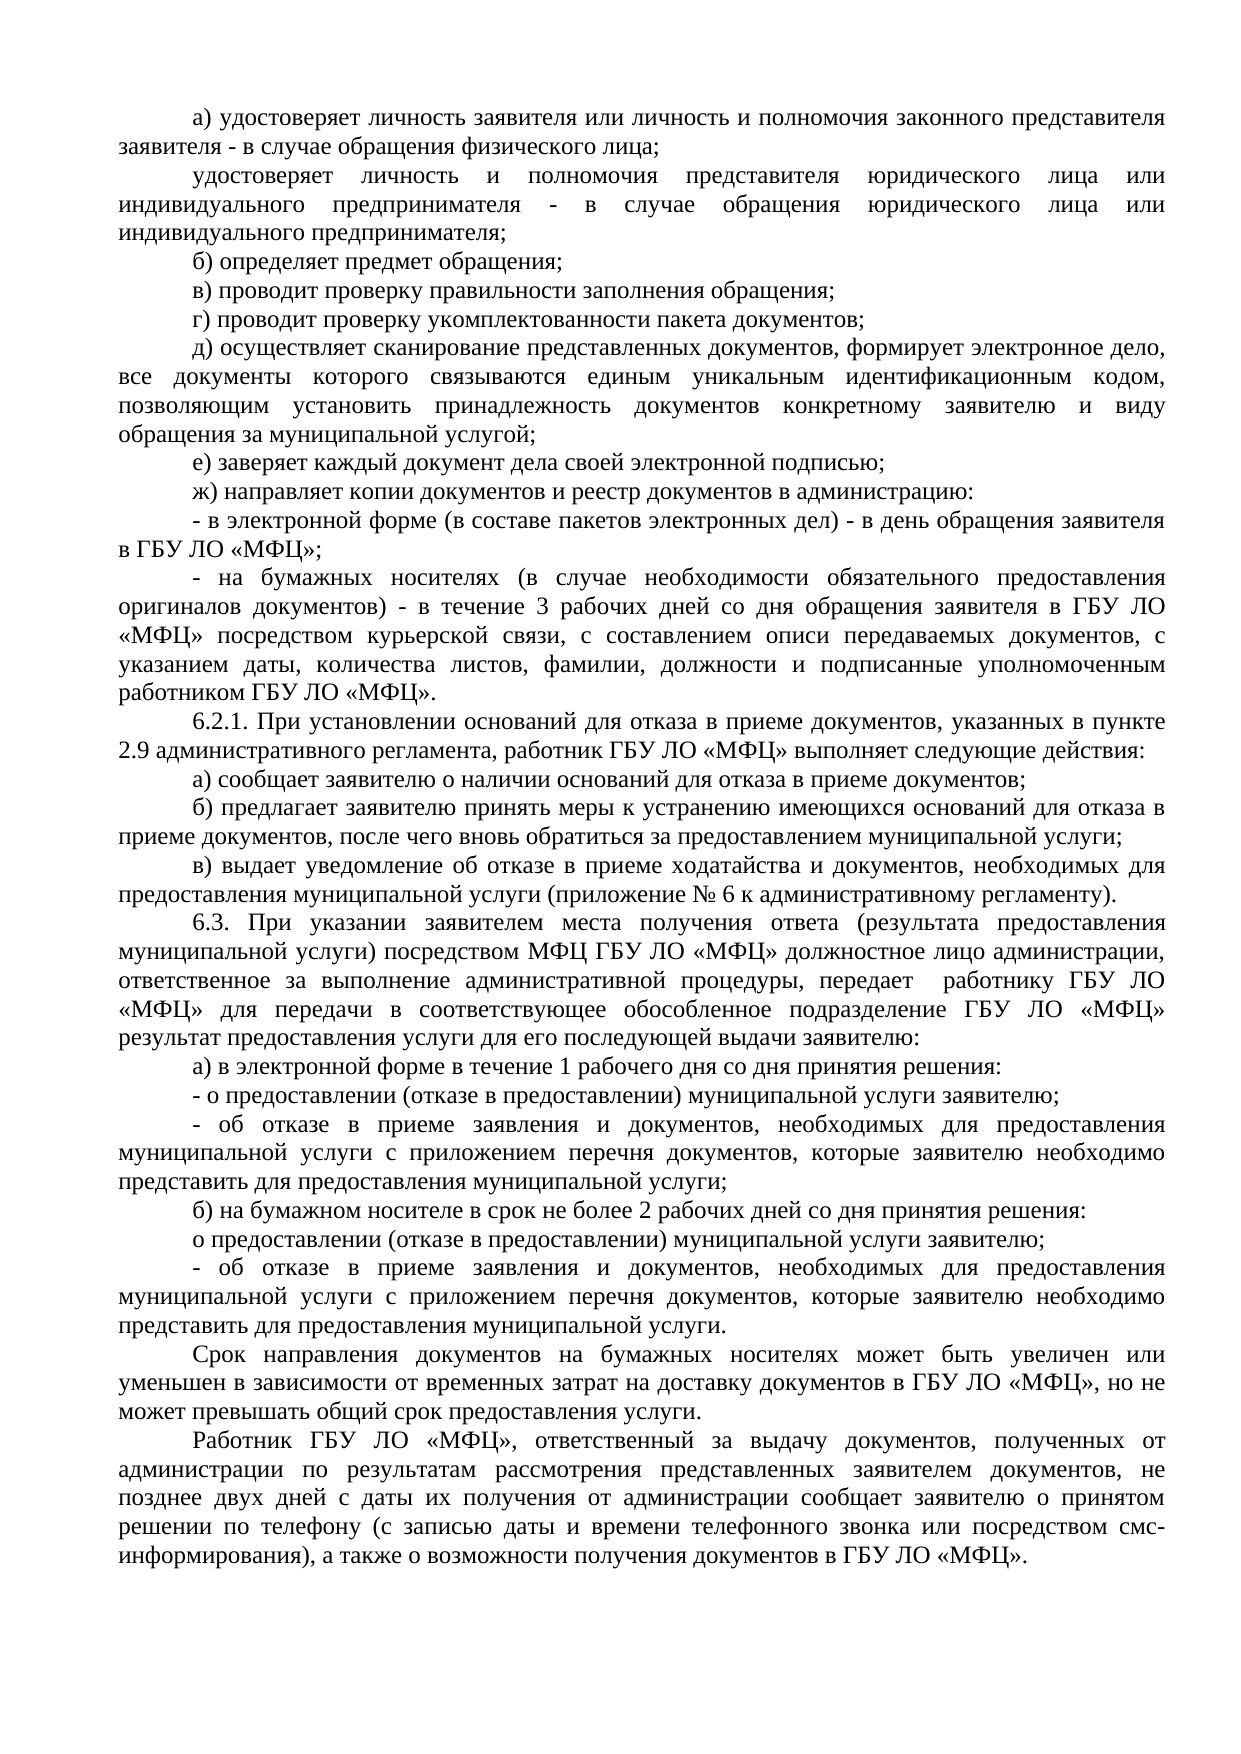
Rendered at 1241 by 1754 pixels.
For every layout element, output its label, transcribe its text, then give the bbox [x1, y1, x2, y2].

text в) проводит проверку правильности заполнения обращения; [118, 275, 1167, 304]
text б) на бумажном носителе в срок не более 2 рабочих дней со дня принятия решения: [118, 1195, 1167, 1224]
text - об отказе в приеме заявления и документов, необходимых для предоставления муниципальной услуги с приложением перечня документов, которые заявителю необходимо представить для предоставления муниципальной услуги. [118, 1252, 1167, 1339]
text Работник ГБУ ЛО «МФЦ», ответственный за выдачу документов, полученных от администрации по результатам рассмотрения представленных заявителем документов, не позднее двух дней с даты их получения от администрации сообщает заявителю о принятом решении по телефону (с записью даты и времени телефонного звонка или посредством смс-информирования), а также о возможности получения документов в ГБУ ЛО «МФЦ». [118, 1425, 1167, 1569]
text а) сообщает заявителю о наличии оснований для отказа в приеме документов; [118, 764, 1167, 792]
text е) заверяет каждый документ дела своей электронной подписью; [118, 447, 1167, 476]
text а) удостоверяет личность заявителя или личность и полномочия законного представителя заявителя - в случае обращения физического лица; [118, 102, 1167, 160]
text о предоставлении (отказе в предоставлении) муниципальной услуги заявителю; [118, 1224, 1167, 1252]
text г) проводит проверку укомплектованности пакета документов; [118, 304, 1167, 332]
text ж) направляет копии документов и реестр документов в администрацию: [118, 476, 1167, 505]
text а) в электронной форме в течение 1 рабочего дня со дня принятия решения: [118, 1051, 1167, 1080]
text - о предоставлении (отказе в предоставлении) муниципальной услуги заявителю; [118, 1080, 1167, 1109]
text - на бумажных носителях (в случае необходимости обязательного предоставления оригиналов документов) - в течение 3 рабочих дней со дня обращения заявителя в ГБУ ЛО «МФЦ» посредством курьерской связи, с составлением описи передаваемых документов, с указанием даты, количества листов, фамилии, должности и подписанные уполномоченным работником ГБУ ЛО «МФЦ». [118, 562, 1167, 706]
text б) предлагает заявителю принять меры к устранению имеющихся оснований для отказа в приеме документов, после чего вновь обратиться за предоставлением муниципальной услуги; [118, 792, 1167, 850]
text - об отказе в приеме заявления и документов, необходимых для предоставления муниципальной услуги с приложением перечня документов, которые заявителю необходимо представить для предоставления муниципальной услуги; [118, 1109, 1167, 1195]
text 6.3. При указании заявителем места получения ответа (результата предоставления муниципальной услуги) посредством МФЦ ГБУ ЛО «МФЦ» должностное лицо администрации, ответственное за выполнение административной процедуры, передает работнику ГБУ ЛО «МФЦ» для передачи в соответствующее обособленное подразделение ГБУ ЛО «МФЦ» результат предоставления услуги для его последующей выдачи заявителю: [118, 907, 1167, 1051]
text 6.2.1. При установлении оснований для отказа в приеме документов, указанных в пункте 2.9 административного регламента, работник ГБУ ЛО «МФЦ» выполняет следующие действия: [118, 706, 1167, 764]
text Срок направления документов на бумажных носителях может быть увеличен или уменьшен в зависимости от временных затрат на доставку документов в ГБУ ЛО «МФЦ», но не может превышать общий срок предоставления услуги. [118, 1339, 1167, 1425]
text в) выдает уведомление об отказе в приеме ходатайства и документов, необходимых для предоставления муниципальной услуги (приложение № 6 к административному регламенту). [118, 850, 1167, 907]
text удостоверяет личность и полномочия представителя юридического лица или индивидуального предпринимателя - в случае обращения юридического лица или индивидуального предпринимателя; [118, 160, 1167, 246]
text - в электронной форме (в составе пакетов электронных дел) - в день обращения заявителя в ГБУ ЛО «МФЦ»; [118, 505, 1167, 562]
text б) определяет предмет обращения; [118, 246, 1167, 275]
text д) осуществляет сканирование представленных документов, формирует электронное дело, все документы которого связываются единым уникальным идентификационным кодом, позволяющим установить принадлежность документов конкретному заявителю и виду обращения за муниципальной услугой; [118, 332, 1167, 447]
